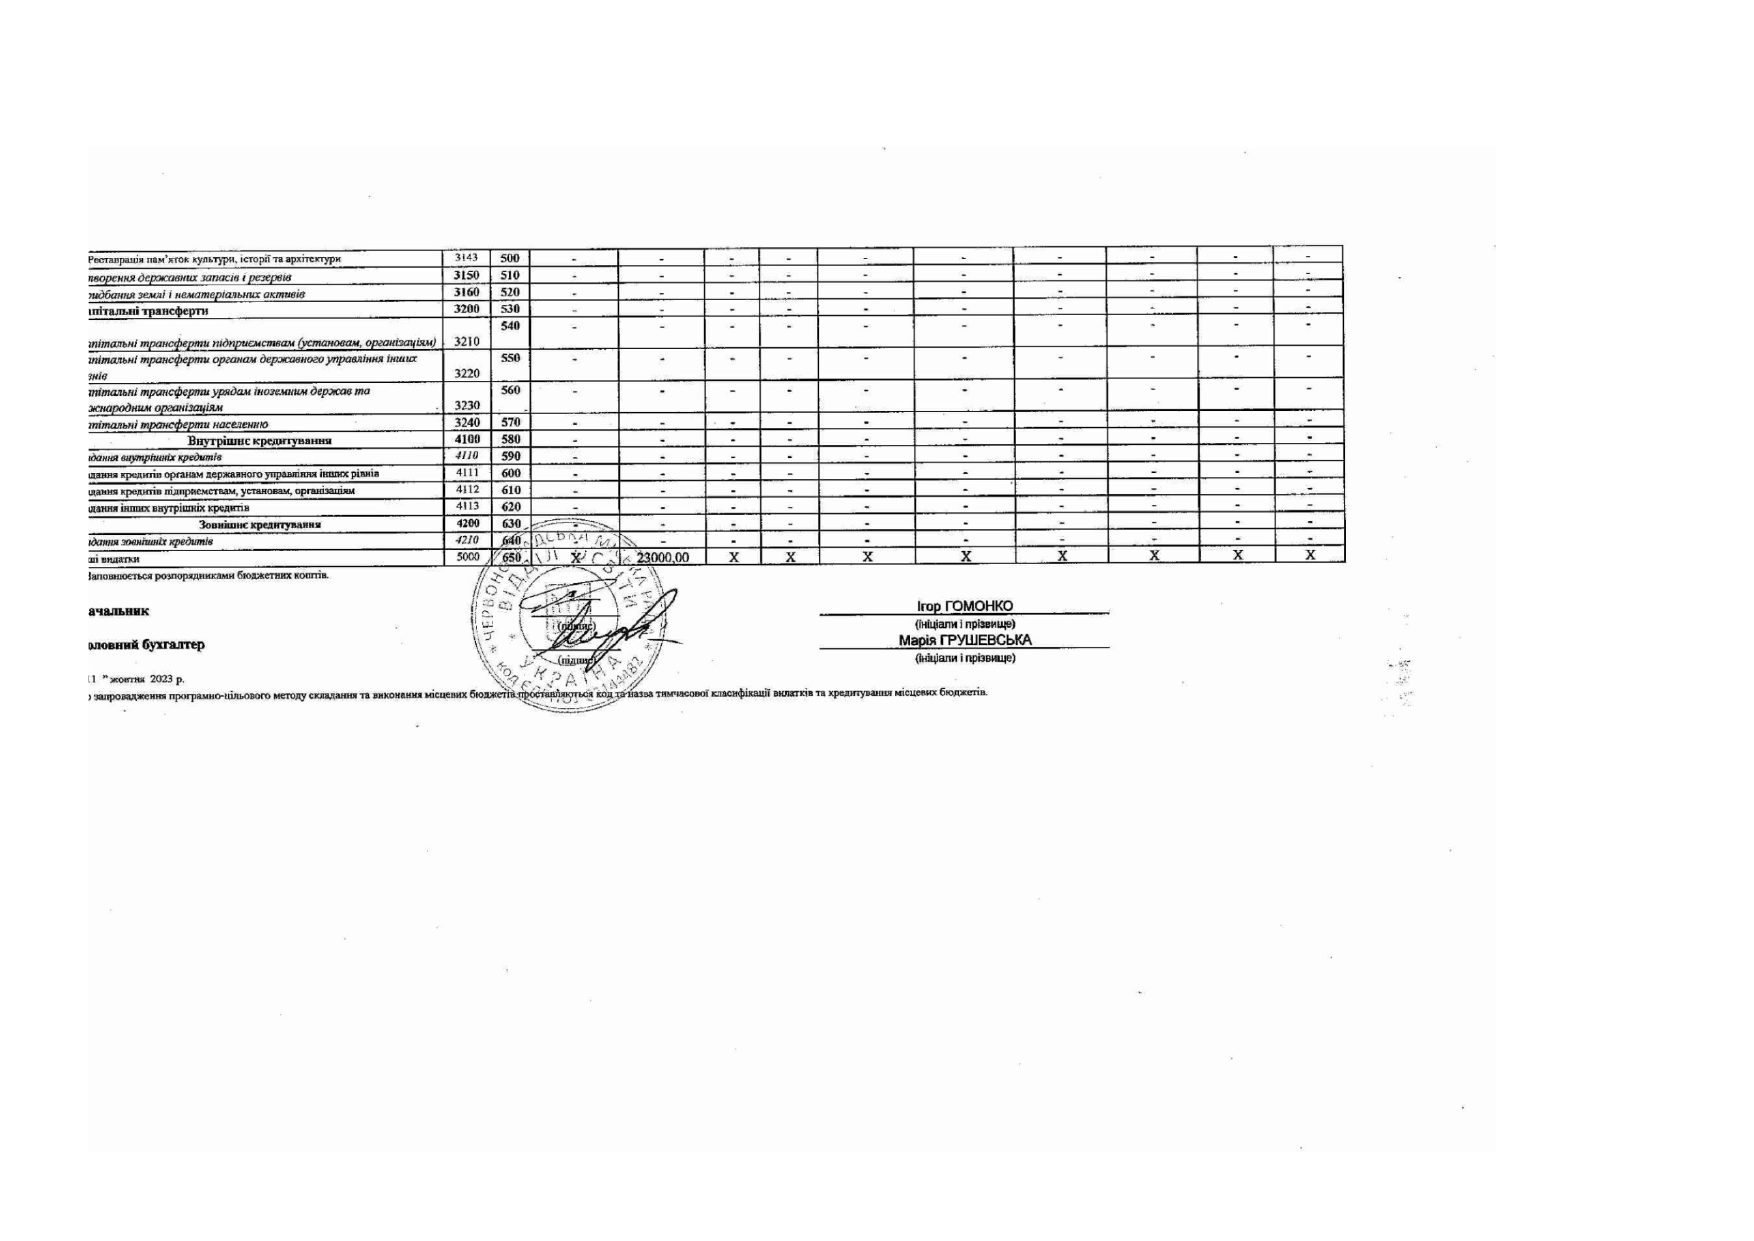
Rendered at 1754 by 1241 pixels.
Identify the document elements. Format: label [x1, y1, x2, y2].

picture [88, 147, 1497, 1152]
